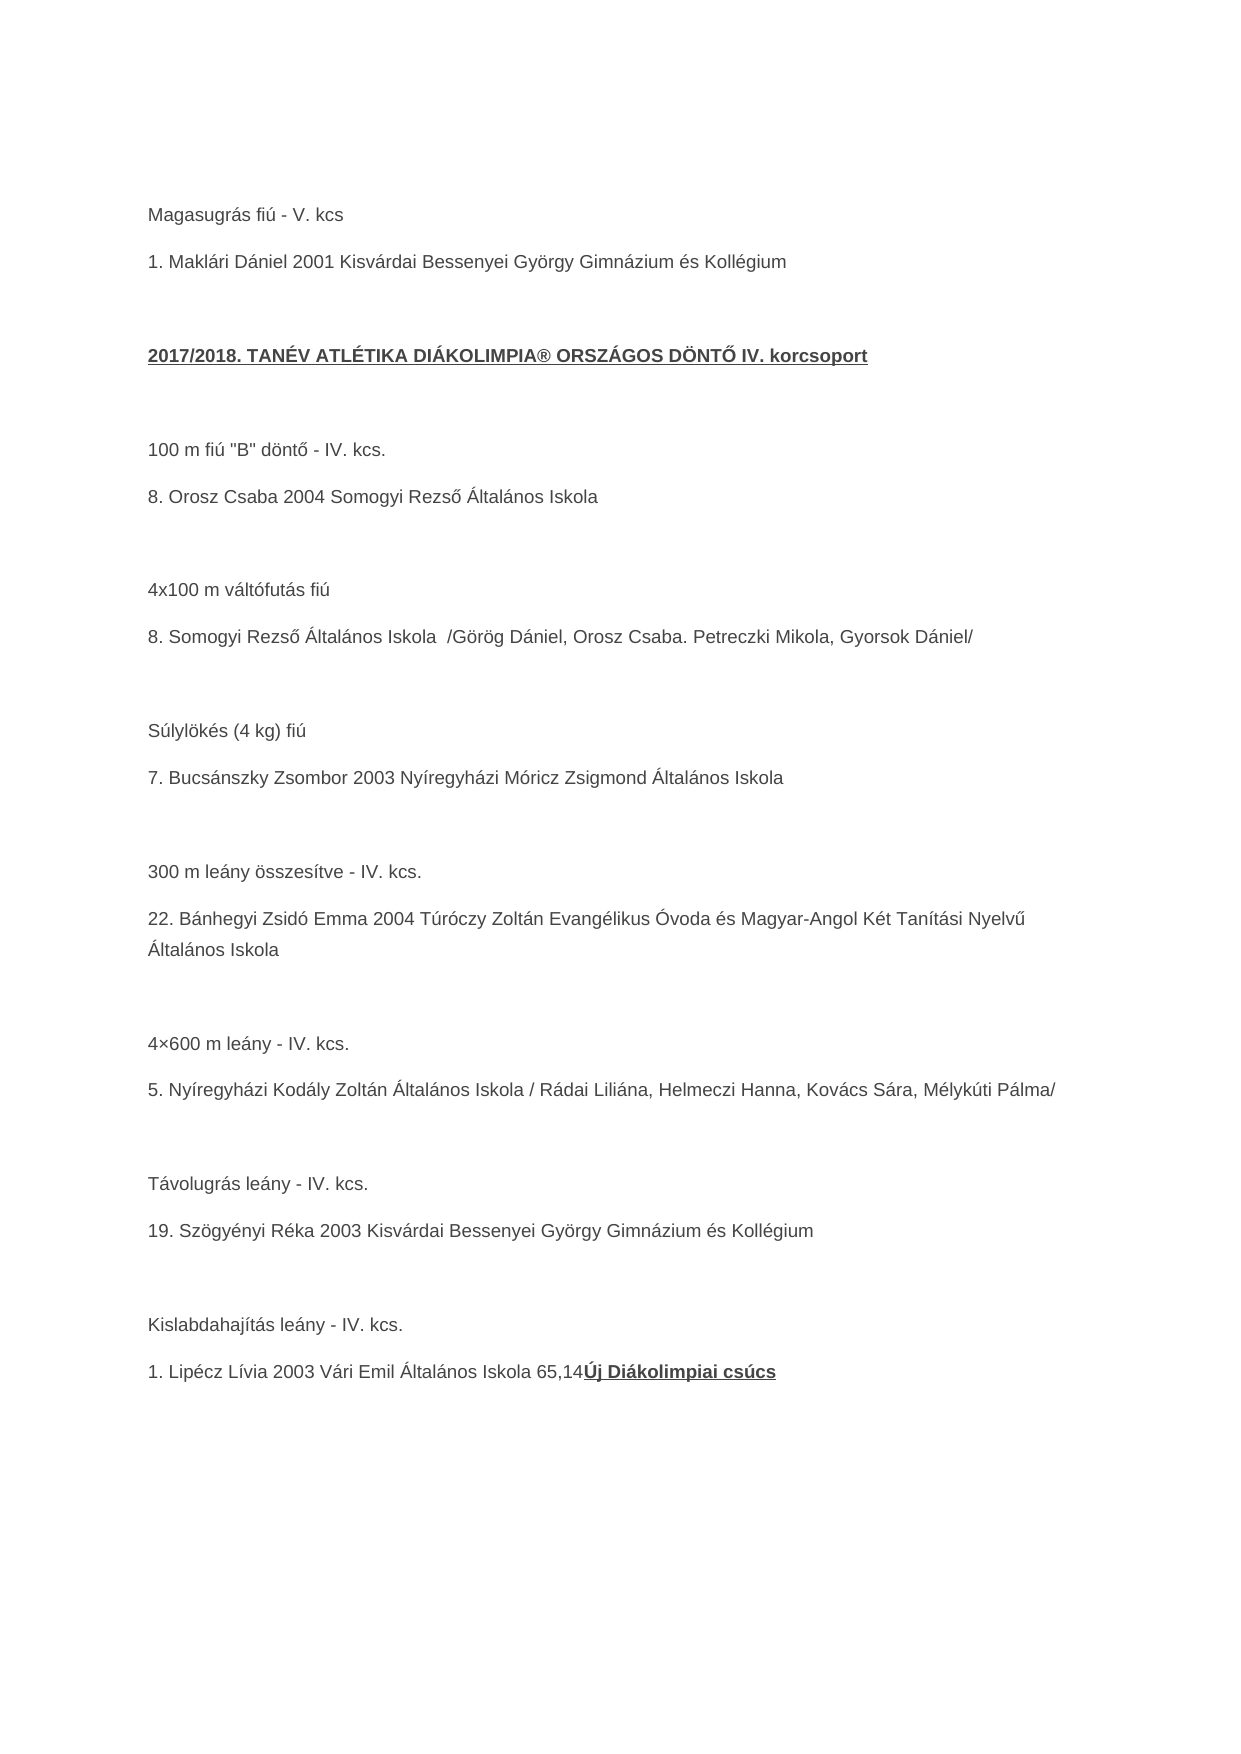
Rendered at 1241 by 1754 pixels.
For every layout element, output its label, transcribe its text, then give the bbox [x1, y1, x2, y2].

text Magasugrás fiú - V. kcs [148, 194, 1093, 226]
text 8. Somogyi Rezső Általános Iskola /Görög Dániel, Orosz Csaba. Petreczki Mikola, Gyorsok Dániel/ [148, 616, 1093, 648]
text 5. Nyíregyházi Kodály Zoltán Általános Iskola / Rádai Liliána, Helmeczi Hanna, Kovács Sára, Mélykúti Pálma/ [148, 1069, 1093, 1101]
text 100 m fiú "B" döntő - IV. kcs. [148, 429, 1093, 460]
text 8. Orosz Csaba 2004 Somogyi Rezső Általános Iskola [148, 476, 1093, 507]
text Súlylökés (4 kg) fiú [148, 710, 1093, 741]
text 2017/2018. TANÉV ATLÉTIKA DIÁKOLIMPIA® ORSZÁGOS DÖNTŐ IV. korcsoport [148, 335, 1093, 366]
text Kislabdahajítás leány - IV. kcs. [148, 1304, 1093, 1335]
text 22. Bánhegyi Zsidó Emma 2004 Túróczy Zoltán Evangélikus Óvoda és Magyar-Angol Két Tanítási Nyelvű Általános Iskola [148, 898, 1093, 960]
text 1. Lipécz Lívia 2003 Vári Emil Általános Iskola 65,14Új Diákolimpiai csúcs [148, 1351, 1093, 1382]
text 4x100 m váltófutás fiú [148, 569, 1093, 601]
text 7. Bucsánszky Zsombor 2003 Nyíregyházi Móricz Zsigmond Általános Iskola [148, 757, 1093, 788]
text 300 m leány összesítve - IV. kcs. [148, 851, 1093, 882]
text Távolugrás leány - IV. kcs. [148, 1163, 1093, 1194]
text 4×600 m leány - IV. kcs. [148, 1023, 1093, 1054]
text 19. Szögyényi Réka 2003 Kisvárdai Bessenyei György Gimnázium és Kollégium [148, 1210, 1093, 1241]
text 1. Maklári Dániel 2001 Kisvárdai Bessenyei György Gimnázium és Kollégium [148, 241, 1093, 273]
